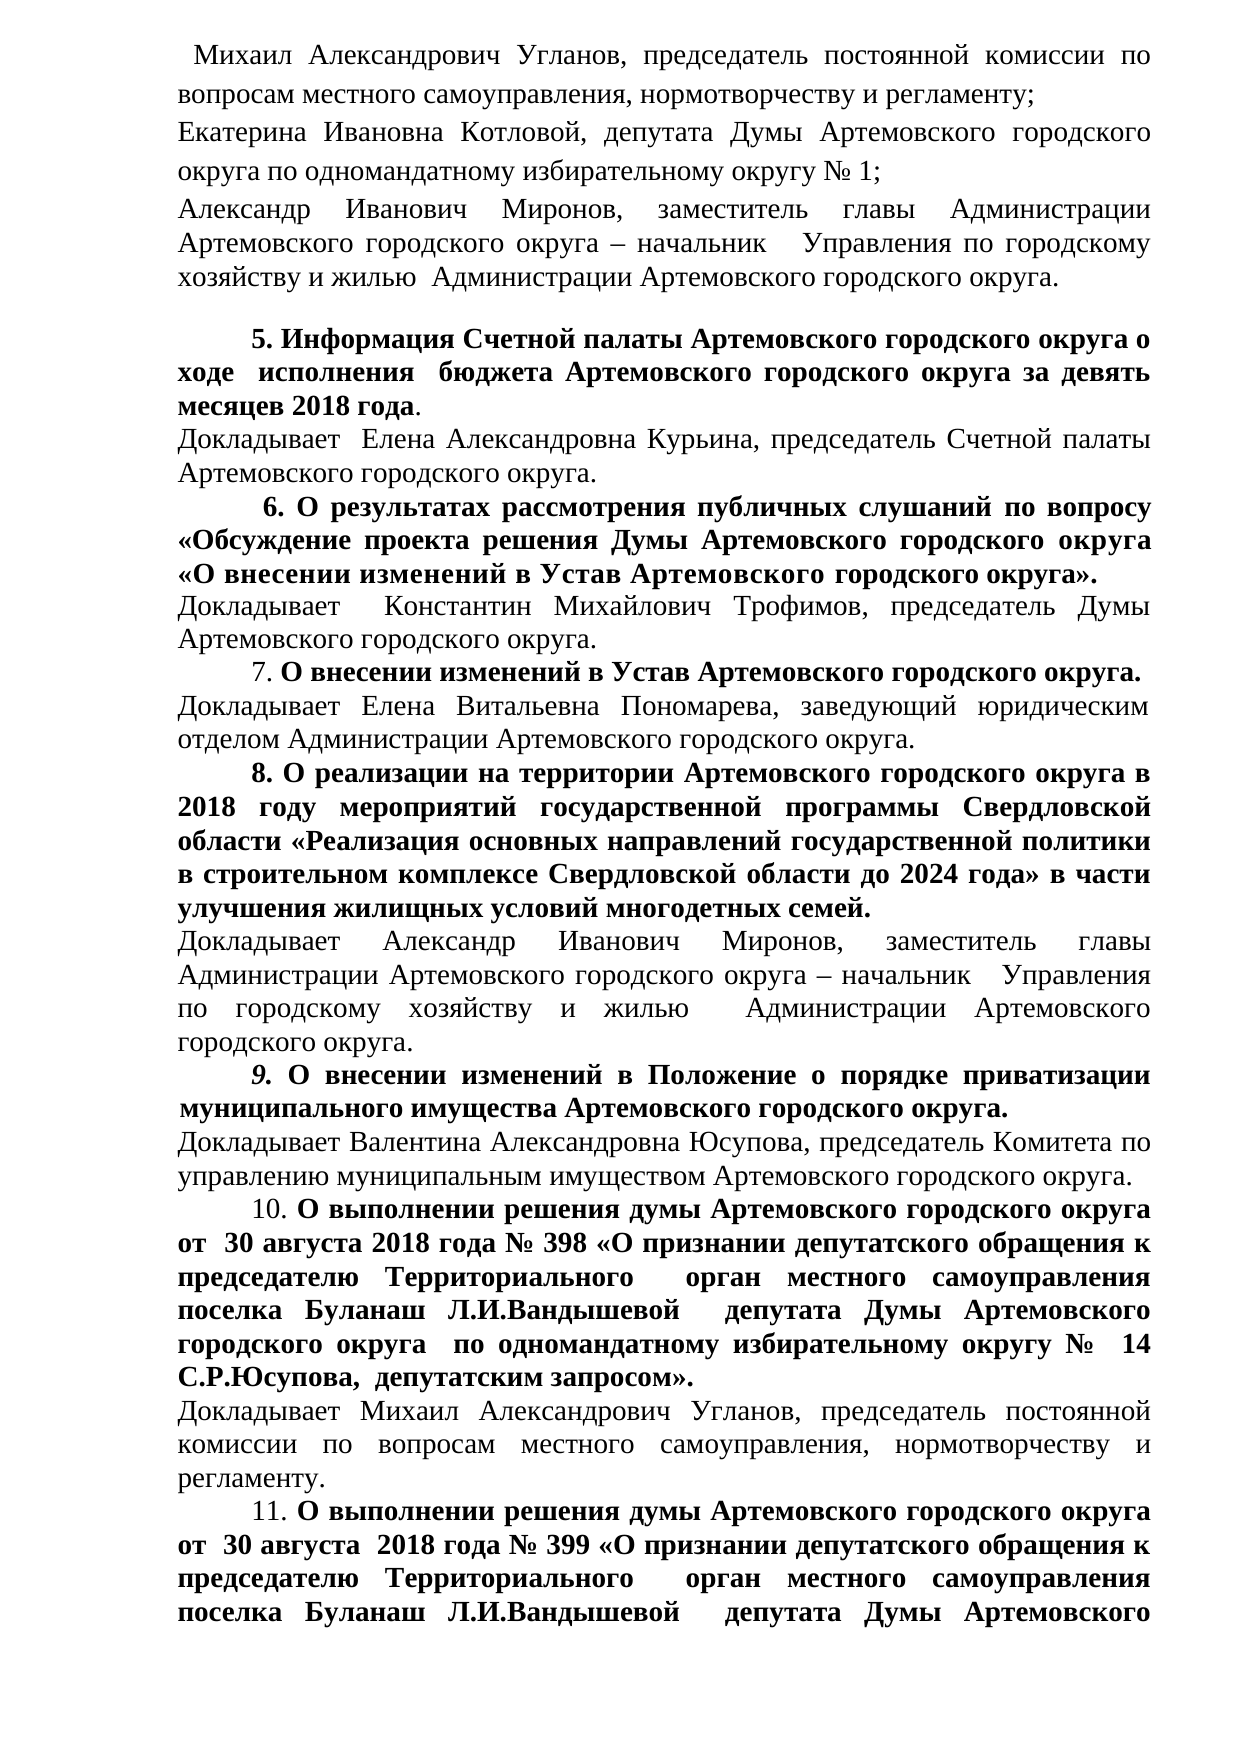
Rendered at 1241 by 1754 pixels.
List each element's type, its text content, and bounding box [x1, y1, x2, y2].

list Докладывает Елена Александровна Курьина, председатель Счетной палаты Артемовского городского округа. [177, 422, 1152, 489]
text Александр Иванович Миронов, заместитель главы Администрации Артемовского городского округа – начальник Управления по городскому хозяйству и жилью Администрации Артемовского городского округа. [177, 192, 1152, 292]
text Докладывает Михаил Александрович Угланов, председатель постоянной комиссии по вопросам местного самоуправления, нормотворчеству и регламенту. [177, 1393, 1152, 1493]
text 10. О выполнении решения думы Артемовского городского округа от 30 августа 2018 года № 398 «О признании депутатского обращения к председателю Территориального орган местного самоуправления поселка Буланаш Л.И.Вандышевой депутата Думы Артемовского городского округа по одномандатному избирательному округу № 14 С.Р.Юсупова, депутатским запросом». [177, 1192, 1152, 1393]
list Докладывает Константин Михайлович Трофимов, председатель Думы Артемовского городского округа. [177, 589, 1151, 655]
list 7. О внесении изменений в Устав Артемовского городского округа. [177, 655, 1151, 688]
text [177, 1493, 1152, 1628]
list Докладывает Елена Витальевна Пономарева, заведующий юридическим отделом Администрации Артемовского городского округа. [177, 688, 1149, 756]
text Михаил Александрович Угланов, председатель постоянной комиссии по вопросам местного самоуправления, нормотворчеству и регламенту; [177, 37, 1152, 109]
title Докладывает Валентина Александровна Юсупова, председатель Комитета по управлению муниципальным имуществом Артемовского городского округа. [177, 1124, 1152, 1192]
text 9. О внесении изменений в Положение о порядке приватизации муниципального имущества Артемовского городского округа. [179, 1057, 1152, 1124]
text Докладывает Александр Иванович Миронов, заместитель главы Администрации Артемовского городского округа – начальник Управления по городскому хозяйству и жилью Администрации Артемовского городского округа. [177, 923, 1152, 1057]
text Екатерина Ивановна Котловой, депутата Думы Артемовского городского округа по одномандатному избирательному округу № 1; [177, 114, 1152, 187]
list 5. Информация Счетной палаты Артемовского городского округа о ходе исполнения бюджета Артемовского городского округа за девять месяцев 2018 года. [177, 321, 1152, 422]
text 8. О реализации на территории Артемовского городского округа в 2018 году мероприятий государственной программы Свердловской области «Реализация основных направлений государственной политики в строительном комплексе Свердловской области до 2024 года» в части улучшения жилищных условий многодетных семей. [177, 756, 1152, 923]
text 6. О результатах рассмотрения публичных слушаний по вопросу «Обсуждение проекта решения Думы Артемовского городского округа «О внесении изменений в Устав Артемовского городского округа». [177, 489, 1152, 589]
